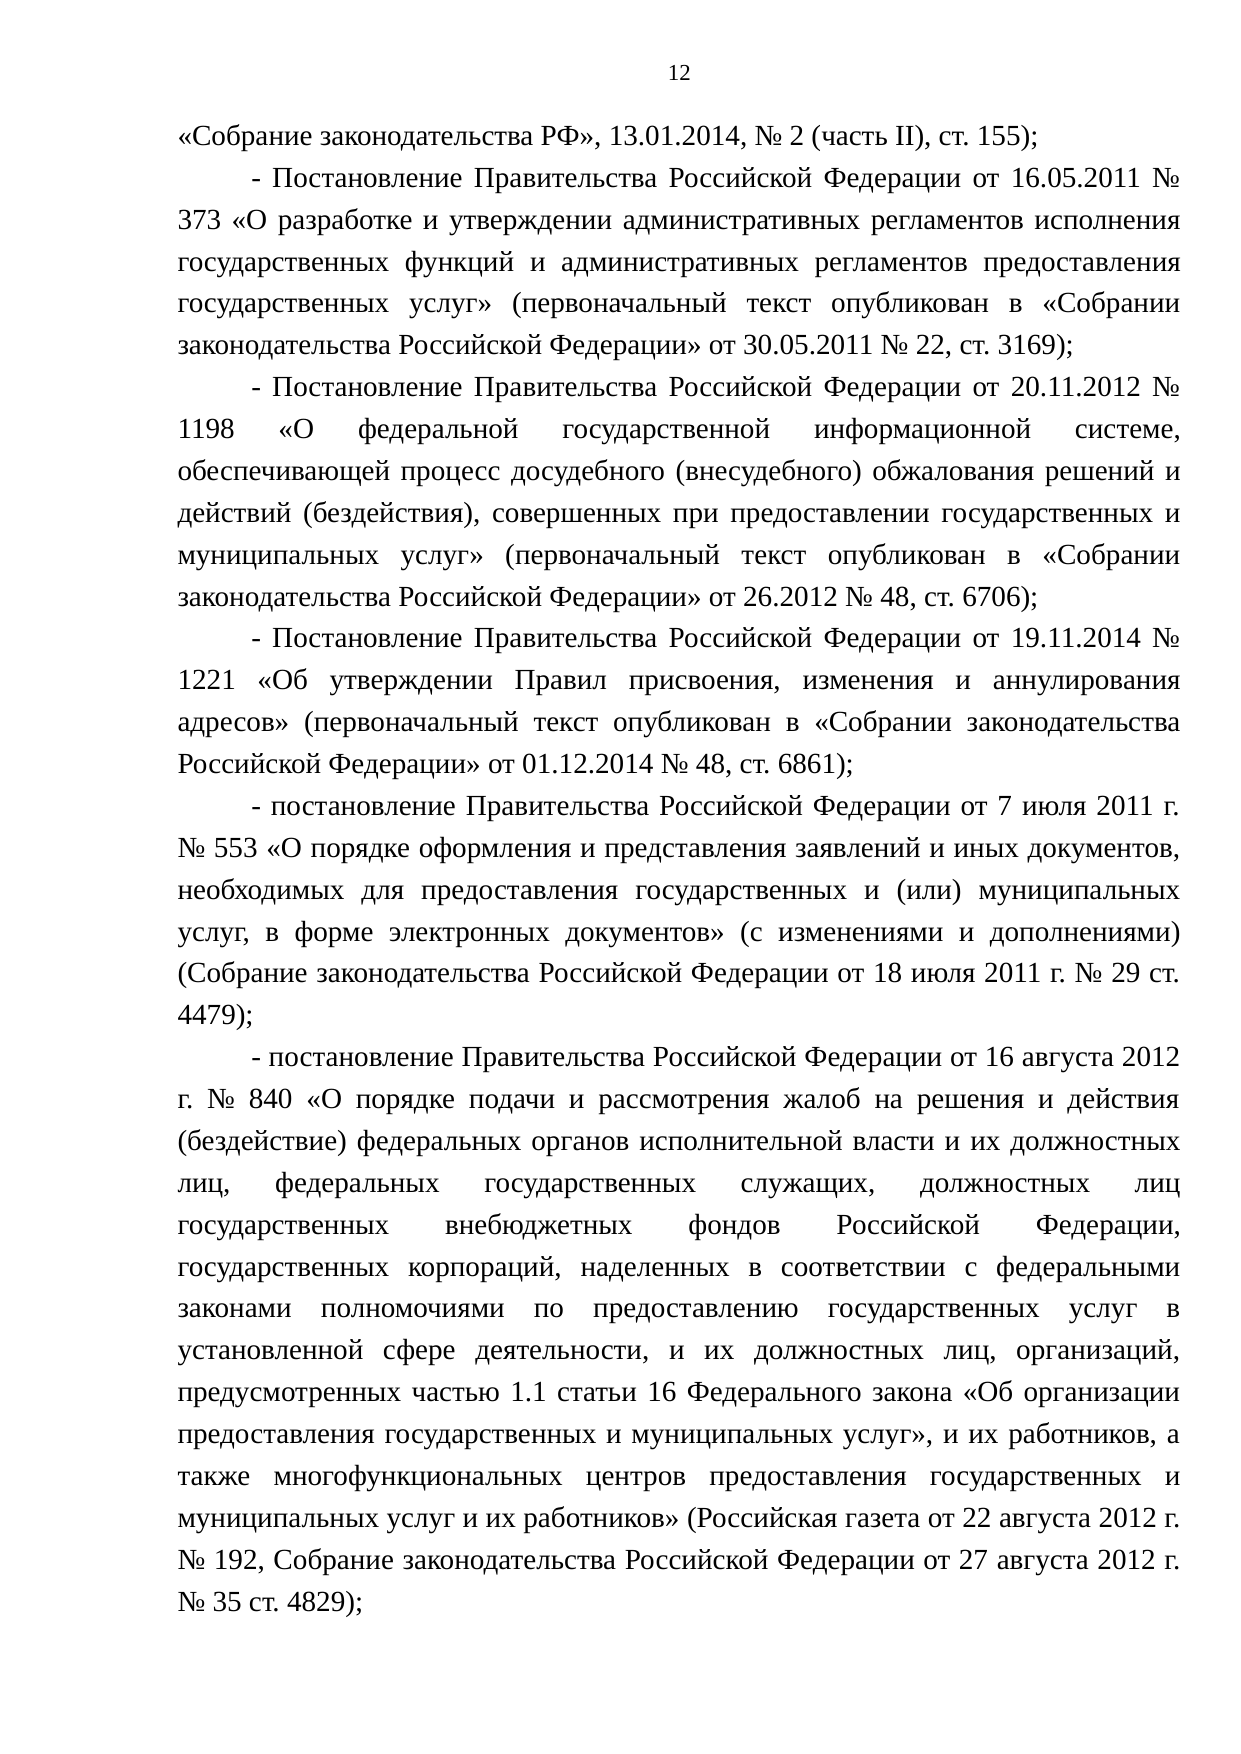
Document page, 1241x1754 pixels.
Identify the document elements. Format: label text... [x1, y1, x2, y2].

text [177, 118, 1181, 152]
text - постановление Правительства Российской Федерации от 7 июля 2011 г. № 553 «О порядке оформления и представления заявлений и иных документов, необходимых для предоставления государственных и (или) муниципальных услуг, в форме электронных документов» (с изменениями и дополнениями) (Собрание законодательства Российской Федерации от 18 июля 2011 г. № 29 ст. 4479); [177, 788, 1181, 1031]
text - Постановление Правительства Российской Федерации от 19.11.2014 № 1221 «Об утверждении Правил присвоения, изменения и аннулирования адресов» (первоначальный текст опубликован в «Собрании законодательства Российской Федерации» от 01.12.2014 № 48, ст. 6861); [177, 621, 1181, 780]
text - Постановление Правительства Российской Федерации от 20.11.2012 № 1198 «О федеральной государственной информационной системе, обеспечивающей процесс досудебного (внесудебного) обжалования решений и действий (бездействия), совершенных при предоставлении государственных и муниципальных услуг» (первоначальный текст опубликован в «Собрании законодательства Российской Федерации» от 26.2012 № 48, ст. 6706); [177, 369, 1181, 612]
text - постановление Правительства Российской Федерации от 16 августа 2012 г. № 840 «О порядке подачи и рассмотрения жалоб на решения и действия (бездействие) федеральных органов исполнительной власти и их должностных лиц, федеральных государственных служащих, должностных лиц государственных внебюджетных фондов Российской Федерации, государственных корпораций, наделенных в соответствии с федеральными законами полномочиями по предоставлению государственных услуг в установленной сфере деятельности, и их должностных лиц, организаций, предусмотренных частью 1.1 статьи 16 Федерального закона «Об организации предоставления государственных и муниципальных услуг», и их работников, а также многофункциональных центров предоставления государственных и муниципальных услуг и их работников» (Российская газета от 22 августа 2012 г. № 192, Собрание законодательства Российской Федерации от 27 августа 2012 г. № 35 ст. 4829); [177, 1039, 1181, 1617]
text - Постановление Правительства Российской Федерации от 16.05.2011 № 373 «О разработке и утверждении административных регламентов исполнения государственных функций и административных регламентов предоставления государственных услуг» (первоначальный текст опубликован в «Собрании законодательства Российской Федерации» от 30.05.2011 № 22, ст. 3169); [177, 160, 1181, 361]
